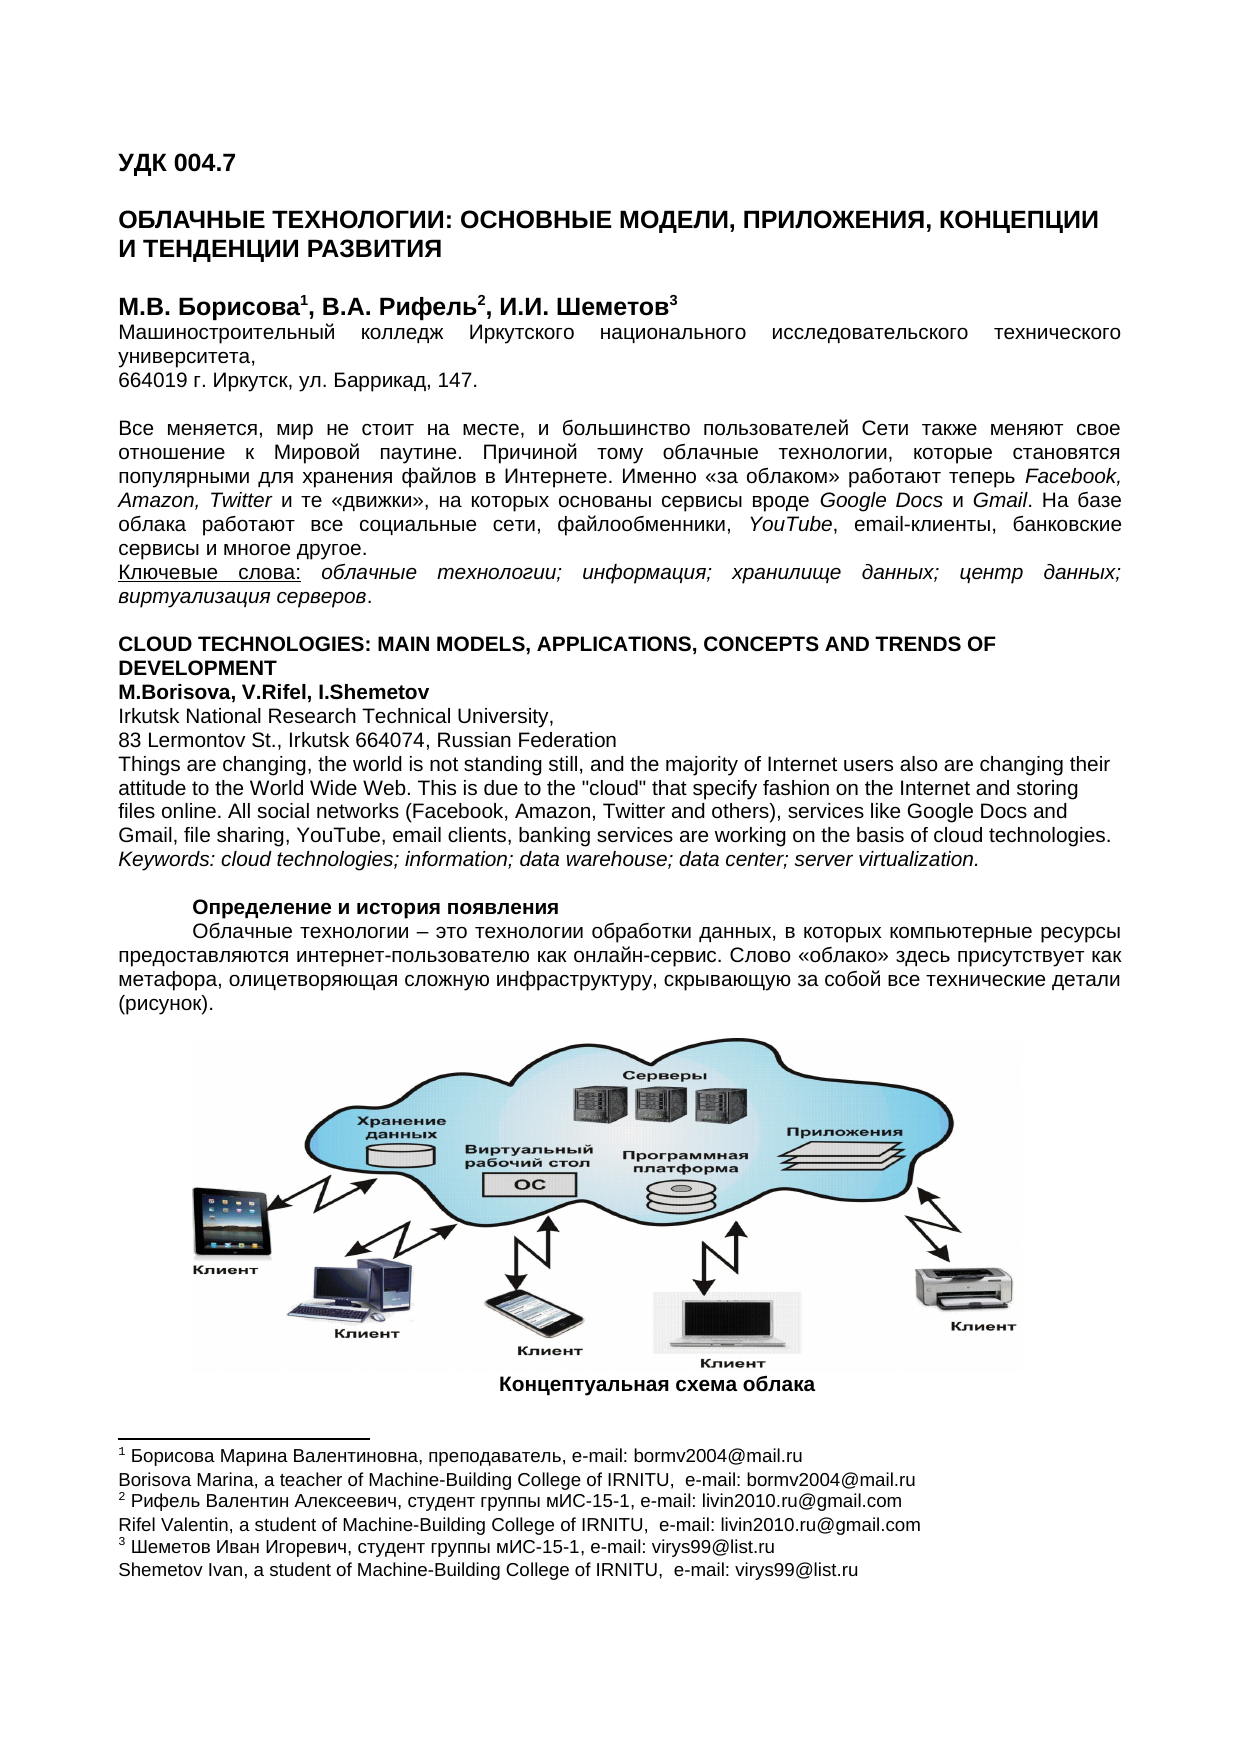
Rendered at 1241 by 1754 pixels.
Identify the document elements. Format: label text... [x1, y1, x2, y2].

text Концептуальная схема облака [118, 1372, 1122, 1396]
text УДК 004.7 [118, 148, 1122, 176]
text Keywords: cloud technologies; information; data warehouse; data center; server virtualization. [118, 847, 1122, 871]
picture [192, 1038, 1023, 1372]
text Things are changing, the world is not standing still, and the majority of Internet users also are changing their attitude to the World Wide Web. This is due to the "cloud" that specify fashion on the Internet and storing files online. All social networks (Facebook, Amazon, Twitter and others), services like Google Docs and Gmail, file sharing, YouTube, email clients, banking services are working on the basis of cloud technologies. [118, 751, 1122, 847]
text Все меняется, мир не стоит на месте, и большинство пользователей Сети также меняют свое отношение к Мировой паутине. Причиной тому облачные технологии, которые становятся популярными для хранения файлов в Интернете. Именно «за облаком» работают теперь Facebook, Amazon, Twitter и те «движки», на которых основаны сервисы вроде Google Docs и Gmail. На базе облака работают все социальные сети, файлообменники, YouTube, email-клиенты, банковские сервисы и многое другое. [118, 416, 1122, 560]
text M.Borisova, V.Rifel, I.Shemetov [118, 679, 1122, 703]
text Машиностроительный колледж Иркутского национального исследовательского технического университета, [118, 320, 1122, 368]
text Ключевые слова: облачные технологии; информация; хранилище данных; центр данных; виртуализация серверов. [118, 560, 1122, 608]
text ОБЛАЧНЫЕ ТЕХНОЛОГИИ: ОСНОВНЫЕ МОДЕЛИ, ПРИЛОЖЕНИЯ, КОНЦЕПЦИИ И ТЕНДЕНЦИИ РАЗВИТИЯ [118, 205, 1122, 263]
text CLOUD TECHNOLOGIES: MAIN MODELS, APPLICATIONS, CONCEPTS AND TRENDS OF DEVELOPMENT [118, 632, 1122, 679]
text Определение и история появления [118, 895, 1122, 919]
text М.В. Борисова, В.А. Рифель, И.И. Шеметов [118, 291, 1122, 320]
text 664019 г. Иркутск, ул. Баррикад, 147. [118, 368, 1122, 392]
text Облачные технологии – это технологии обработки данных, в которых компьютерные ресурсы предоставляются интернет-пользователю как онлайн-сервис. Слово «облако» здесь присутствует как метафора, олицетворяющая сложную инфраструктуру, скрывающую за собой все технические детали (рисунок). [118, 919, 1122, 1015]
text 83 Lermontov St., Irkutsk 664074, Russian Federation [118, 727, 1122, 751]
text Irkutsk National Research Technical University, [118, 703, 1122, 727]
